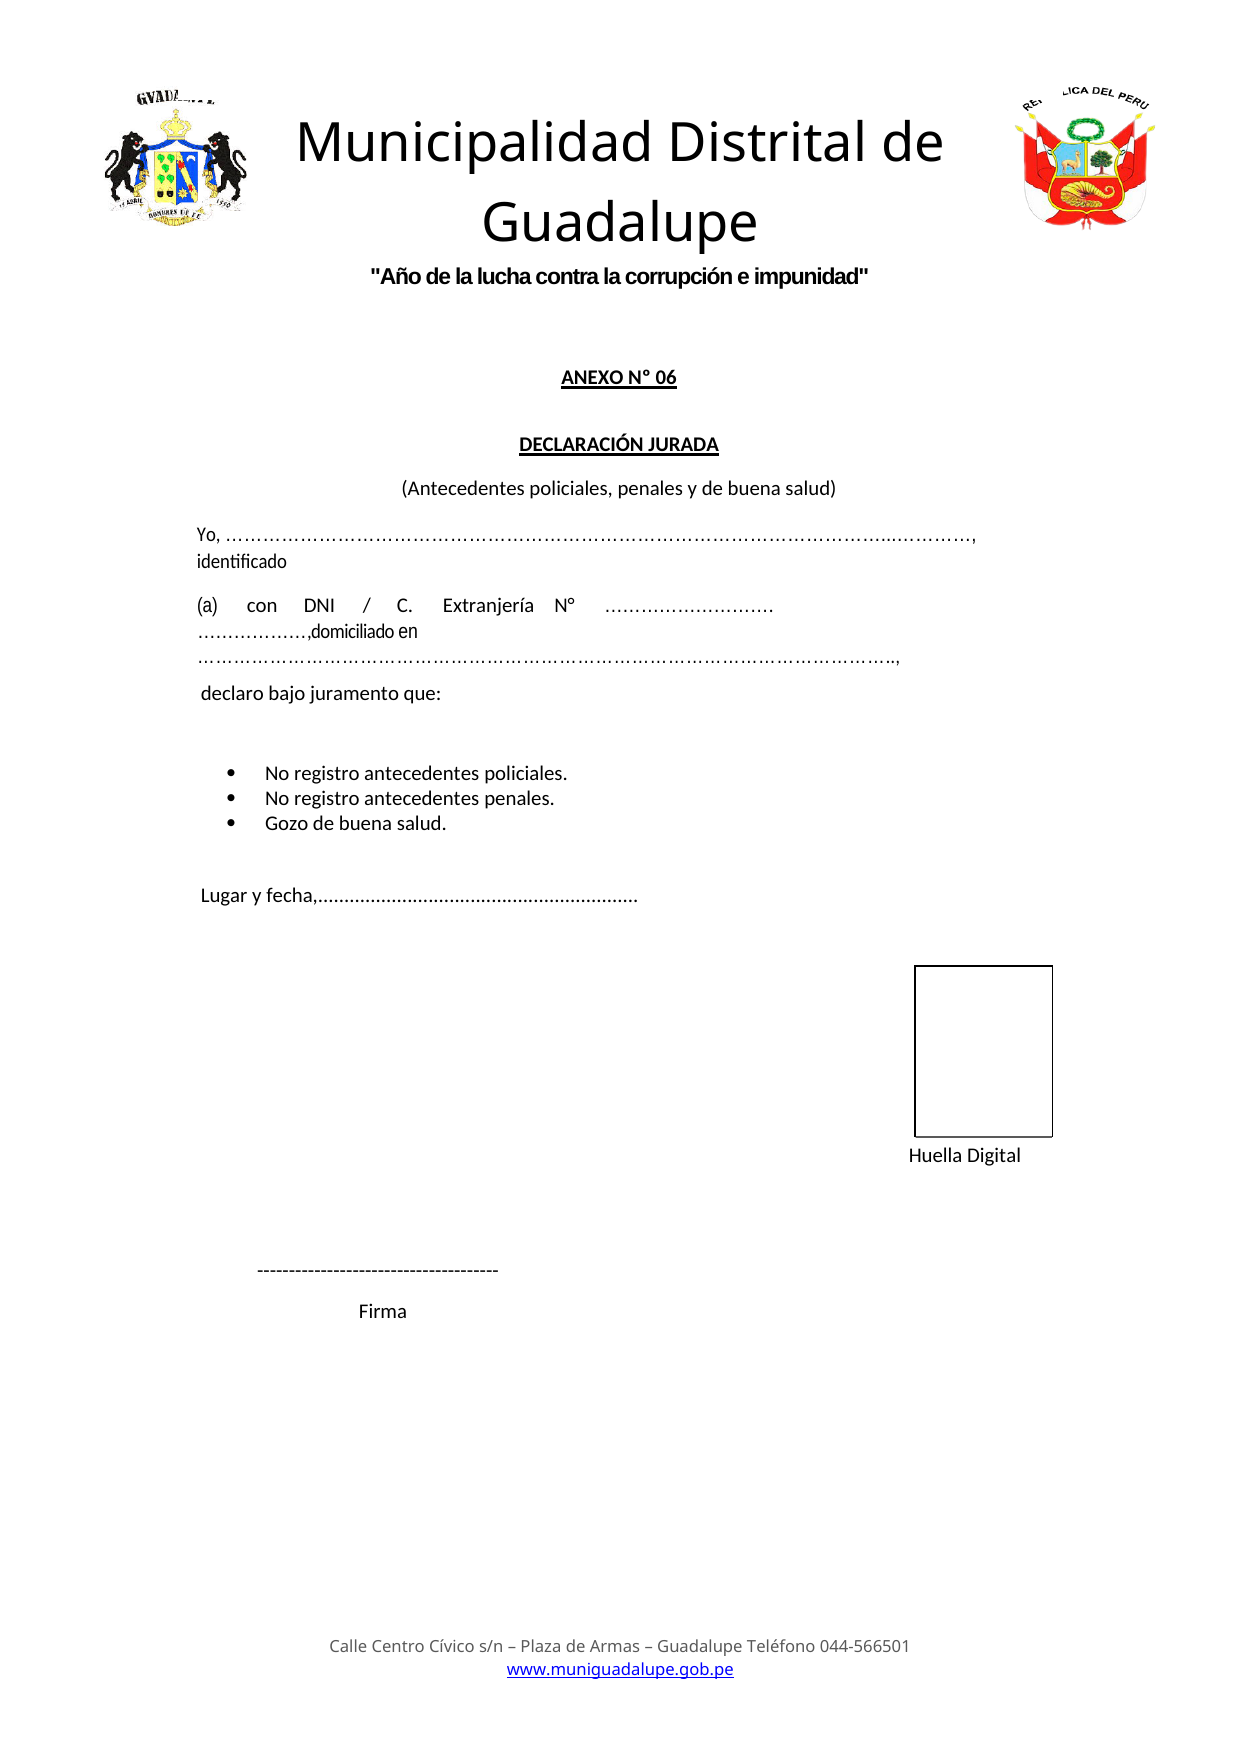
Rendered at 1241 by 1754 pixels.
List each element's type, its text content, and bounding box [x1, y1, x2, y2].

list Gozo de buena salud. [227, 811, 1063, 836]
list No registro antecedentes policiales. [227, 760, 1063, 785]
text Firma [359, 1299, 1063, 1323]
picture [1014, 87, 1156, 231]
list con DNI / C. Extranjería N° ……………………….………………,domiciliado en …………………………………………………………………………………………………….., [197, 592, 934, 669]
text declaro bajo juramento que: [201, 680, 1063, 706]
text Lugar y fecha,............................................................. [201, 883, 1063, 908]
list No registro antecedentes penales. [227, 785, 1063, 810]
text DECLARACIÓN JURADA [334, 431, 903, 457]
text Yo, ……………………………………………………………………………………………...…………, identificado [197, 521, 1063, 574]
text ANEXO Nº 06 [334, 364, 903, 390]
text Huella Digital [177, 961, 1021, 1168]
text -------------------------------------- [257, 1259, 1063, 1283]
picture [103, 86, 248, 229]
text (Antecedentes policiales, penales y de buena salud) [334, 475, 903, 501]
